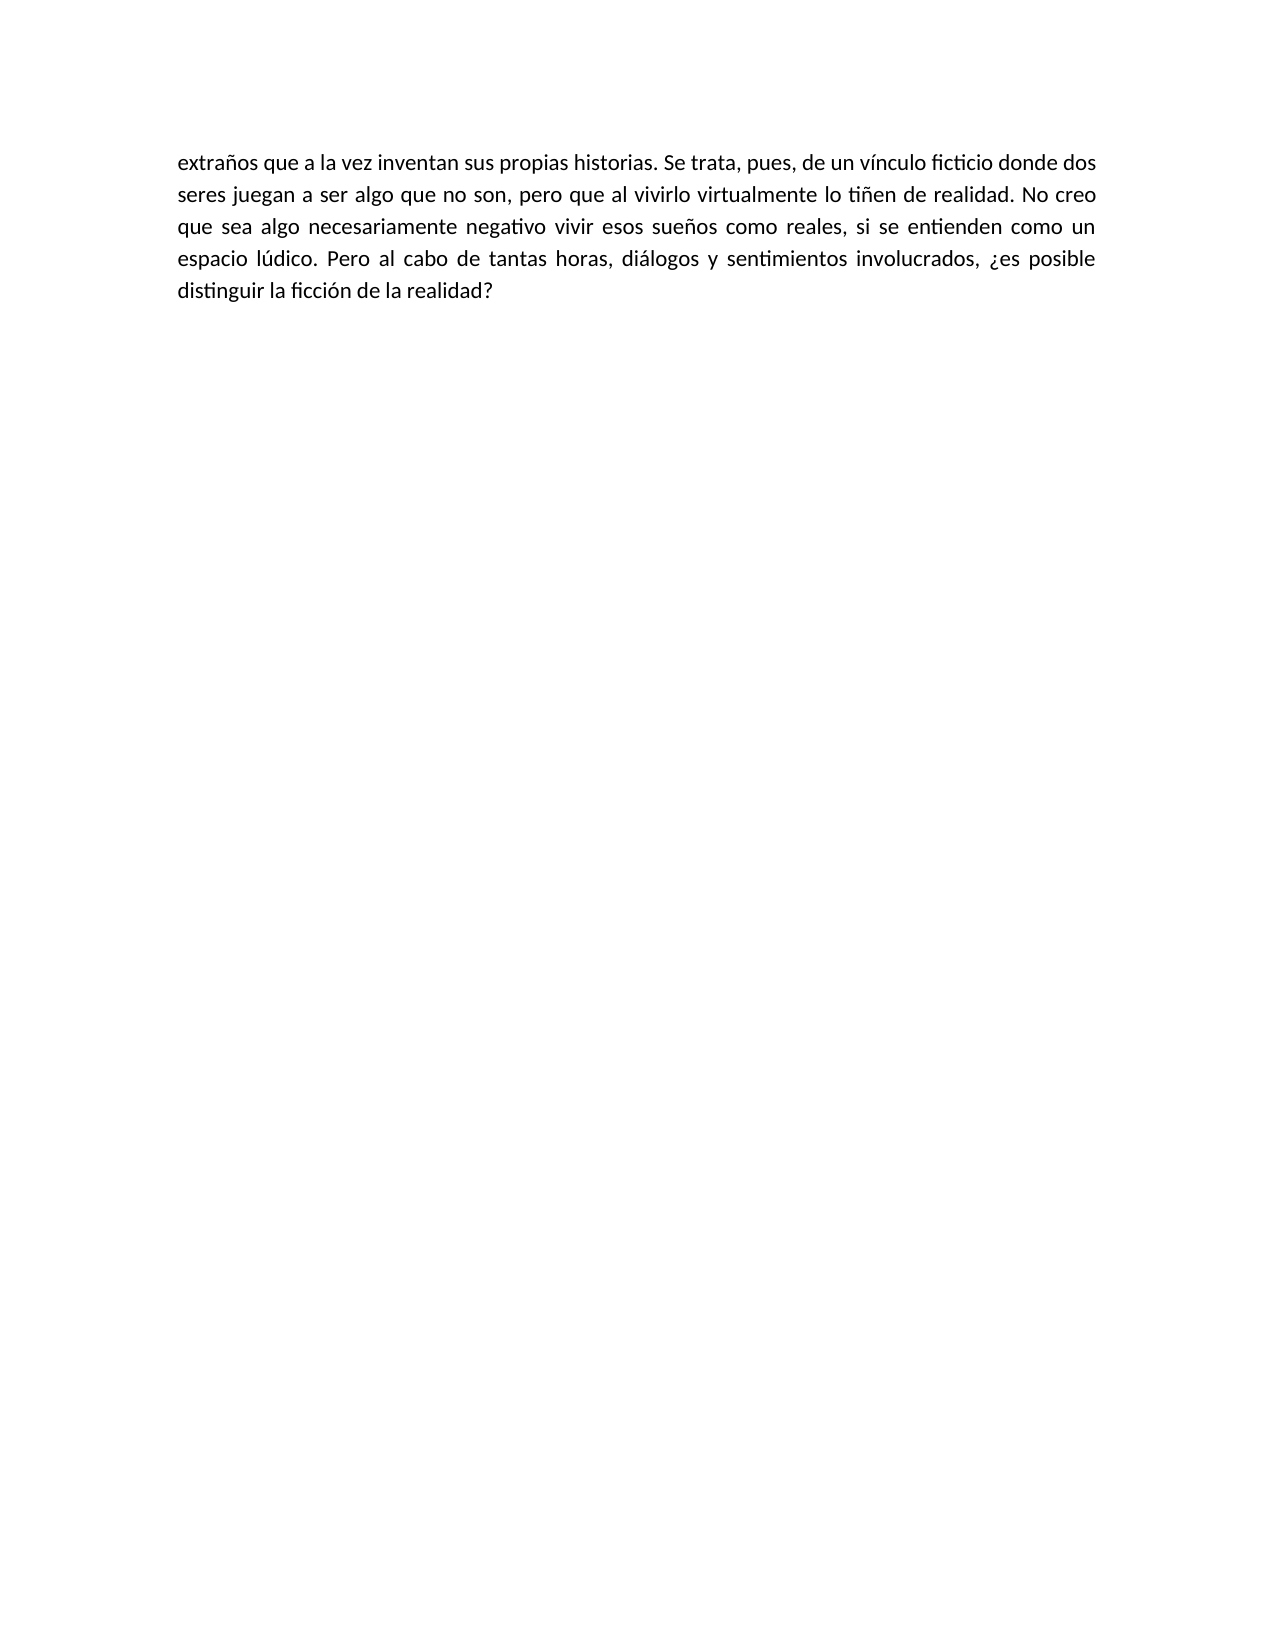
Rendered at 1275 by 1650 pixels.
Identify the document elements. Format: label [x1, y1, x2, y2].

text [177, 148, 1098, 304]
